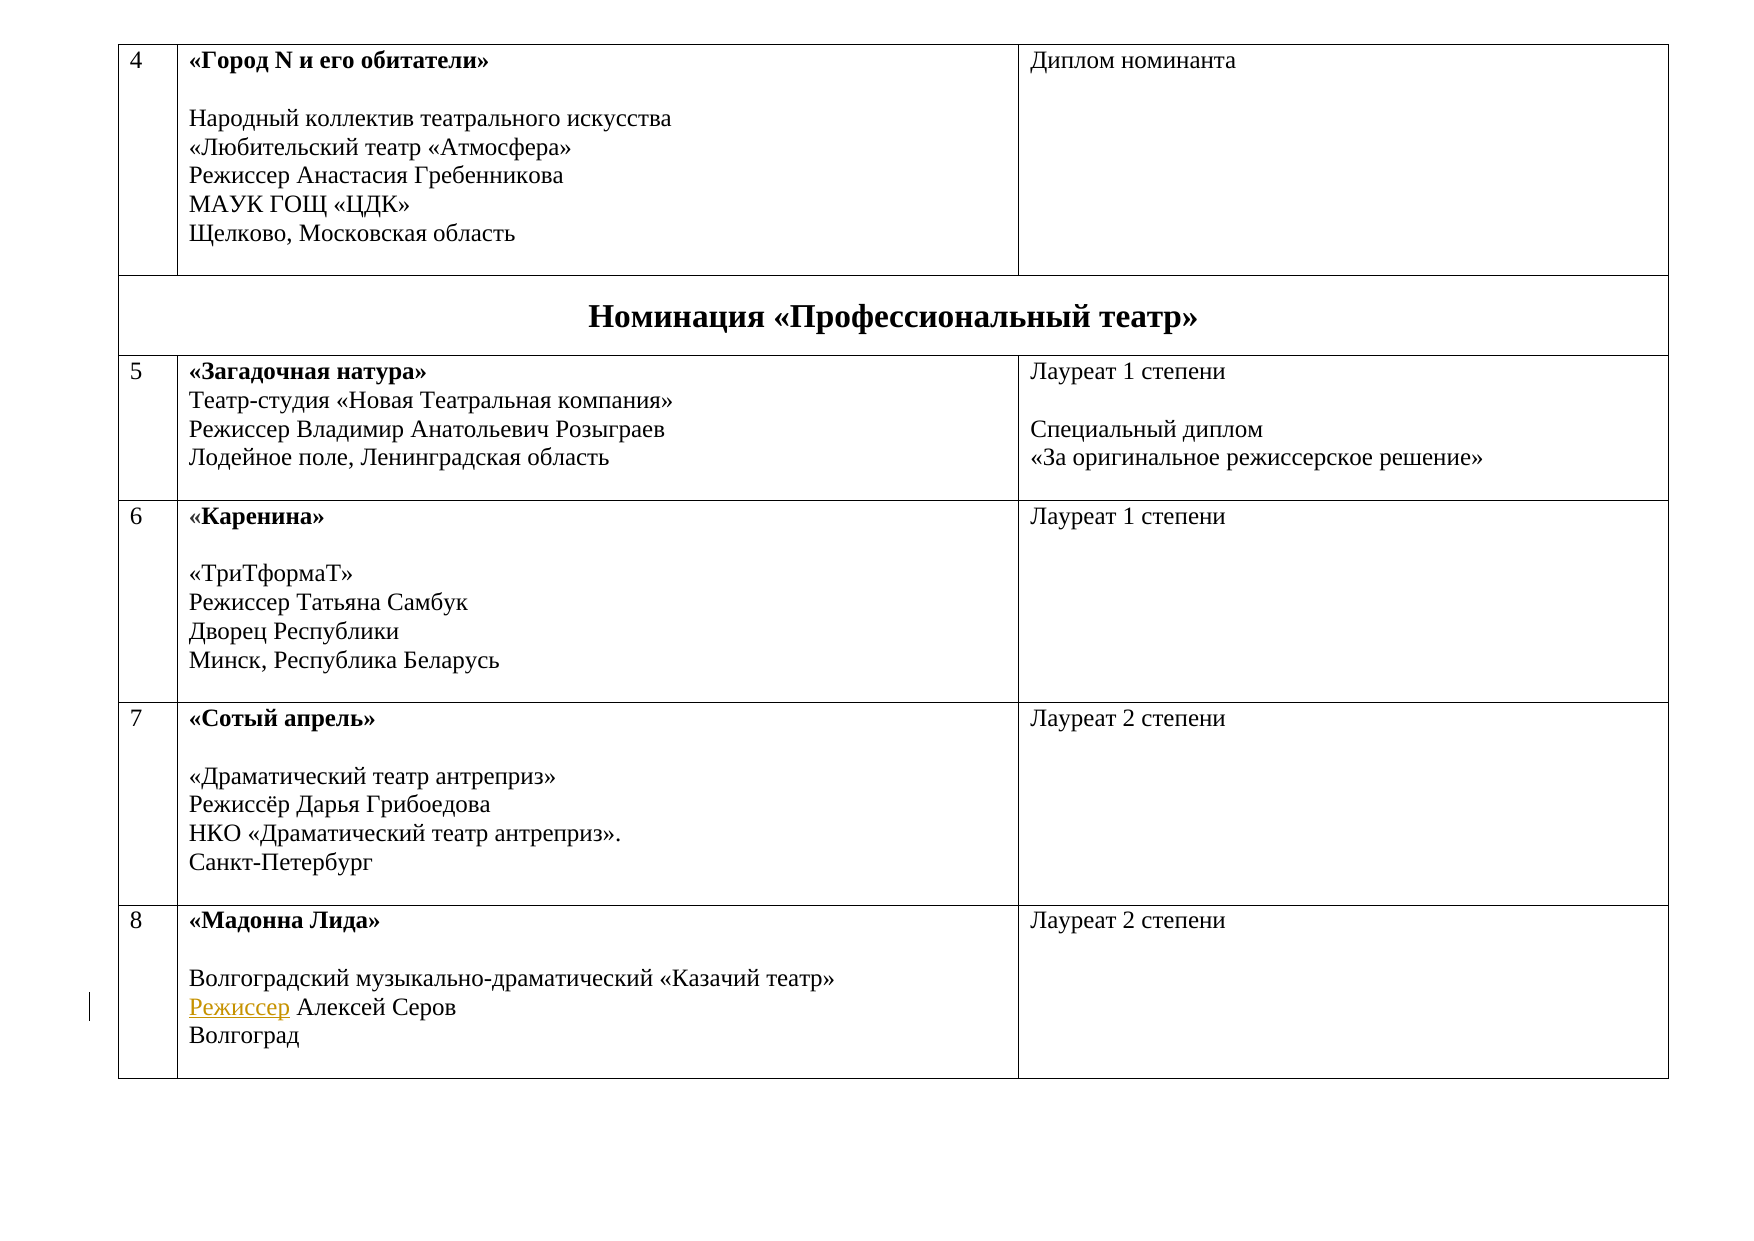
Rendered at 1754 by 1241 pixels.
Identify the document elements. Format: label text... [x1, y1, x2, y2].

table_cell 7 [119, 703, 177, 904]
table_cell Номинация «Профессиональный театр» [119, 276, 1668, 355]
table_cell «Мадонна Лида» Волгоградский музыкально-драматический «Казачий театр» Алексей Серов Волгоград [178, 906, 1018, 1078]
table_cell «Загадочная натура» Театр-студия «Новая Театральная компания» Режиссер Владимир Анатольевич Розыграев Лодейное поле, Ленинградская область [178, 356, 1018, 500]
table_cell Лауреат 2 степени [1019, 703, 1668, 904]
table_cell «Сотый апрель» «Драматический театр антреприз» Режиссёр Дарья Грибоедова НКО «Драматический театр антреприз». Санкт-Петербург [178, 703, 1018, 904]
table_cell «Город N и его обитатели» Народный коллектив театрального искусства «Любительский театр «Атмосфера» Режиссер Анастасия Гребенникова МАУК ГОЩ «ЦДК» Щелково, Московская область [178, 45, 1018, 275]
table_cell Лауреат 1 степени [1019, 501, 1668, 702]
table_cell 8 [119, 906, 177, 1078]
table_cell Лауреат 2 степени [1019, 906, 1668, 1078]
table_cell 5 [119, 356, 177, 500]
table_cell «Каренина» «ТриТформаТ» Режиссер Татьяна Самбук Дворец Республики Минск, Республика Беларусь [178, 501, 1018, 702]
table_cell Лауреат 1 степени Специальный диплом «За оригинальное режиссерское решение» [1019, 356, 1668, 500]
table_cell 4 [119, 45, 177, 275]
table_cell 6 [119, 501, 177, 702]
table_cell Диплом номинанта [1019, 45, 1668, 275]
